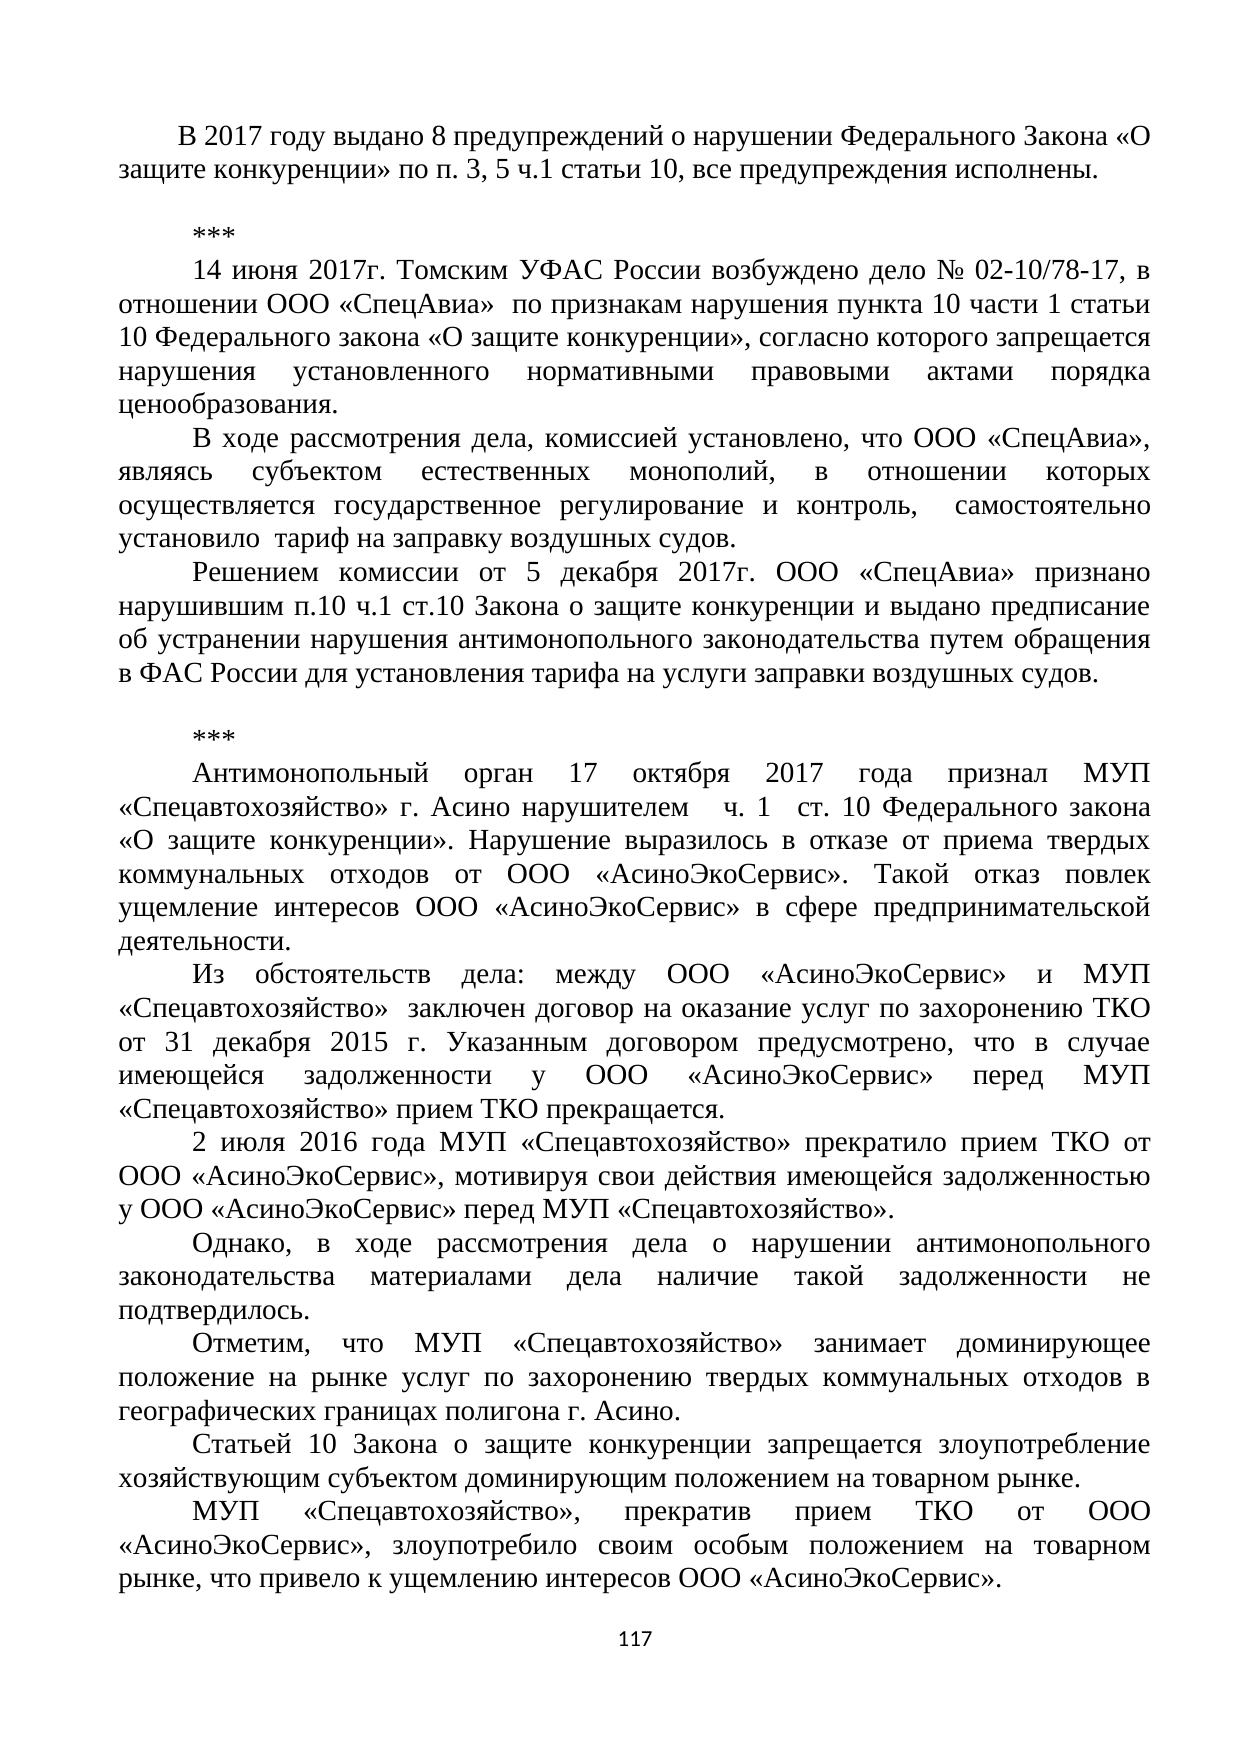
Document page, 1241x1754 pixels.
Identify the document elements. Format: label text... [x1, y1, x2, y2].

text В 2017 году выдано 8 предупреждений о нарушении Федерального Закона «О защите конкуренции» по п. 3, 5 ч.1 статьи 10, все предупреждения исполнены. [118, 118, 1152, 185]
text Статьей 10 Закона о защите конкуренции запрещается злоупотребление хозяйствующим субъектом доминирующим положением на товарном рынке. [118, 1426, 1152, 1493]
text *** [118, 722, 1152, 755]
text Решением комиссии от 5 декабря 2017г. ООО «СпецАвиа» признано нарушившим п.10 ч.1 ст.10 Закона о защите конкуренции и выдано предписание об устранении нарушения антимонопольного законодательства путем обращения в ФАС России для установления тарифа на услуги заправки воздушных судов. [118, 554, 1152, 688]
text Отметим, что МУП «Спецавтохозяйство» занимает доминирующее положение на рынке услуг по захоронению твердых коммунальных отходов в географических границах полигона г. Асино. [118, 1326, 1152, 1426]
text Из обстоятельств дела: между ООО «АсиноЭкоСервис» и МУП «Спецавтохозяйство» заключен договор на оказание услуг по захоронению ТКО от 31 декабря 2015 г. Указанным договором предусмотрено, что в случае имеющейся задолженности у ООО «АсиноЭкоСервис» перед МУП «Спецавтохозяйство» прием ТКО прекращается. [118, 957, 1152, 1124]
text В ходе рассмотрения дела, комиссией установлено, что ООО «СпецАвиа», являясь субъектом естественных монополий, в отношении которых осуществляется государственное регулирование и контроль, самостоятельно установило тариф на заправку воздушных судов. [118, 420, 1152, 554]
text Однако, в ходе рассмотрения дела о нарушении антимонопольного законодательства материалами дела наличие такой задолженности не подтвердилось. [118, 1225, 1152, 1326]
text МУП «Спецавтохозяйство», прекратив прием ТКО от ООО «АсиноЭкоСервис», злоупотребило своим особым положением на товарном рынке, что привело к ущемлению интересов ООО «АсиноЭкоСервис». [118, 1493, 1152, 1594]
text 2 июля 2016 года МУП «Спецавтохозяйство» прекратило прием ТКО от ООО «АсиноЭкоСервис», мотивируя свои действия имеющейся задолженностью у ООО «АсиноЭкоСервис» перед МУП «Спецавтохозяйство». [118, 1124, 1152, 1225]
text 14 июня 2017г. Томским УФАС России возбуждено дело № 02-10/78-17, в отношении ООО «СпецАвиа» по признакам нарушения пункта 10 части 1 статьи 10 Федерального закона «О защите конкуренции», согласно которого запрещается нарушения установленного нормативными правовыми актами порядка ценообразования. [118, 252, 1152, 420]
text *** [118, 219, 1152, 252]
text Антимонопольный орган 17 октября 2017 года признал МУП «Спецавтохозяйство» г. Асино нарушителем ч. 1 ст. 10 Федерального закона «О защите конкуренции». Нарушение выразилось в отказе от приема твердых коммунальных отходов от ООО «АсиноЭкоСервис». Такой отказ повлек ущемление интересов ООО «АсиноЭкоСервис» в сфере предпринимательской деятельности. [118, 755, 1152, 957]
